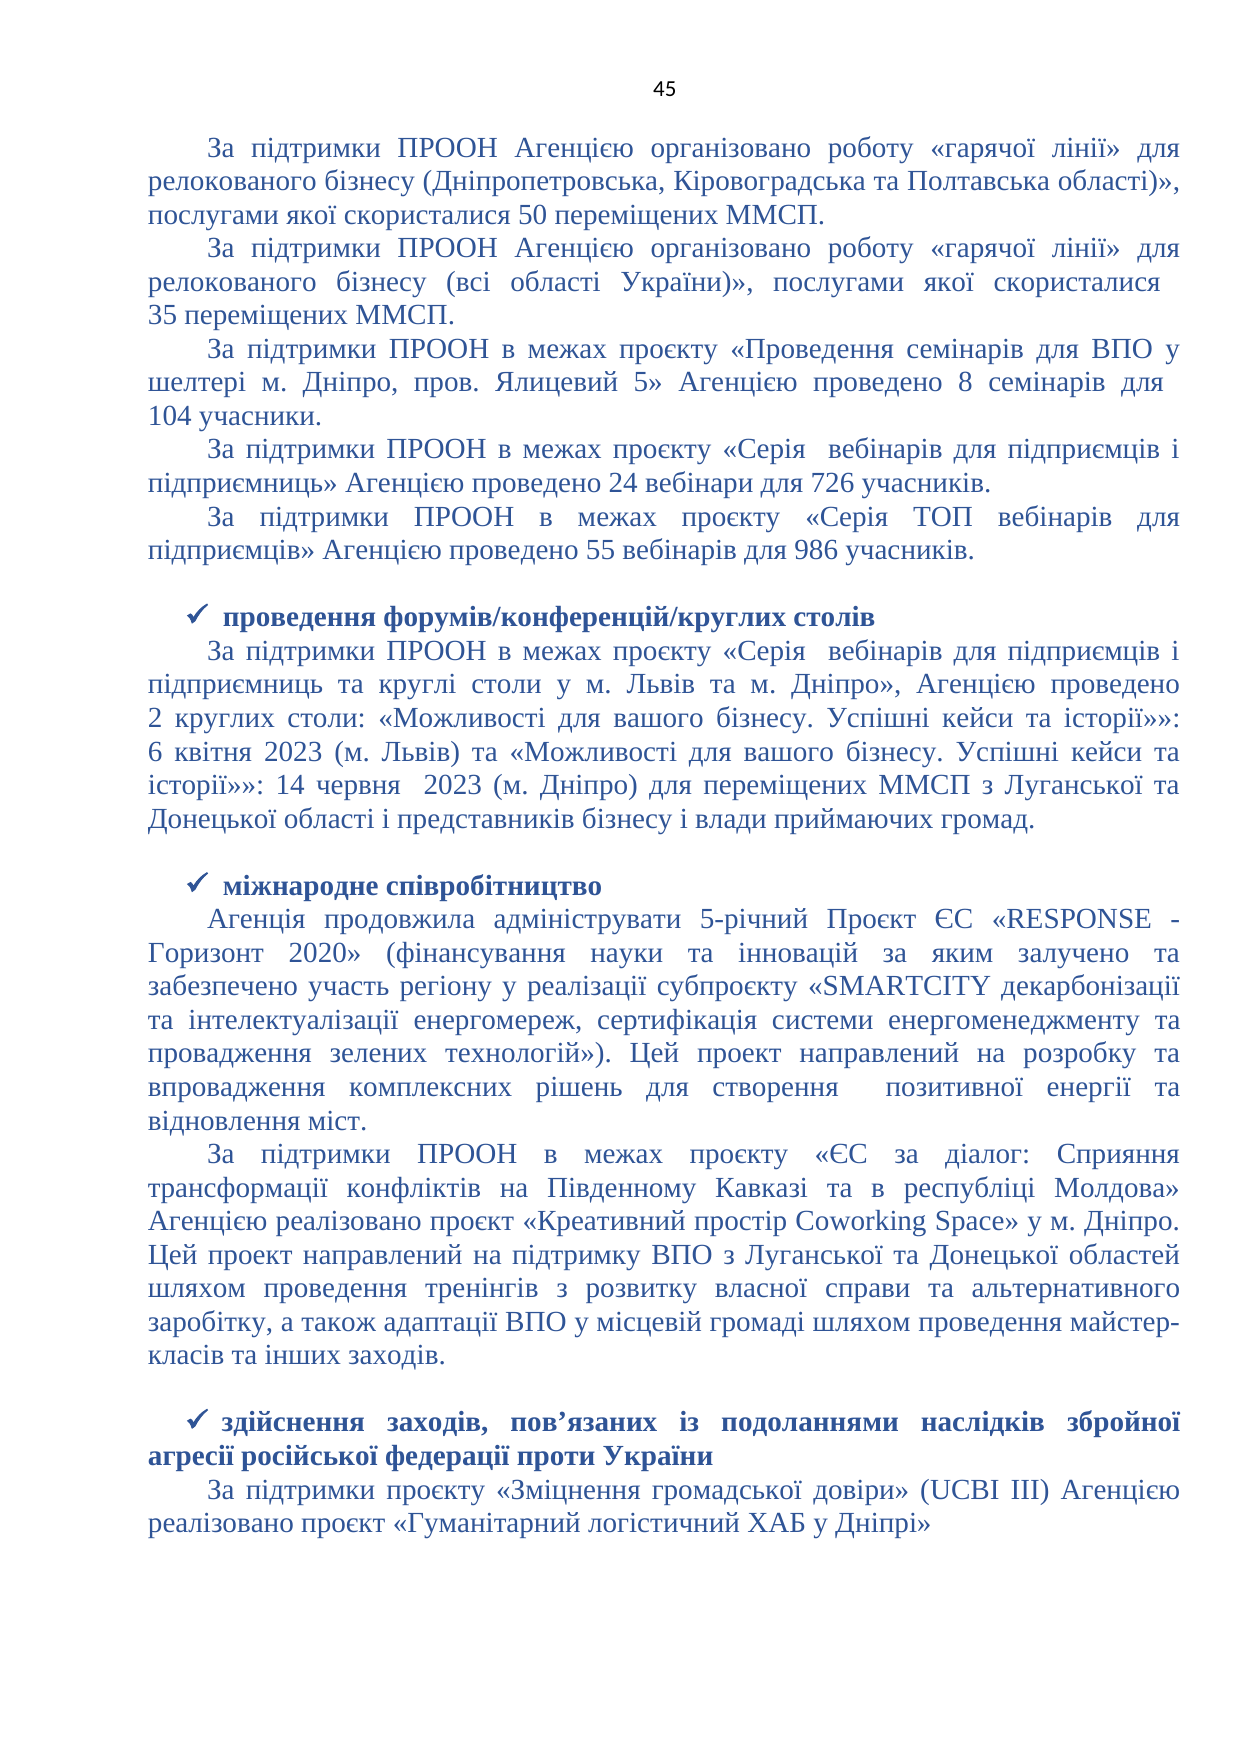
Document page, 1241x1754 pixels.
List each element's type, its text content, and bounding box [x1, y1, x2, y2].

text За підтримки ПРООН в межах проєкту «Серія ТОП вебінарів для підприємців» Агенцією проведено 55 вебінарів для 986 учасників. [148, 499, 1181, 566]
text За підтримки ПРООН Агенцією організовано роботу «гарячої лінії» для релокованого бізнесу (Дніпропетровська, Кіровоградська та Полтавська області)», послугами якої скористалися 50 переміщених ММСП. [148, 130, 1181, 230]
text Агенція продовжила адмініструвати 5-річний Проєкт ЄС «RESPONSE - Горизонт 2020» (фінансування науки та інновацій за яким залучено та забезпечено участь регіону у реалізації субпроєкту «SMARTCITY декарбонізації та інтелектуалізації енергомереж, сертифікація системи енергоменеджменту та провадження зелених технологій»). Цей проект направлений на розробку та впровадження комплексних рішень для створення позитивної енергії та відновлення міст. [148, 901, 1181, 1136]
list здійснення заходів, пов’язаних із подоланнями наслідків збройної агресії російської федерації проти України [148, 1404, 1181, 1472]
text За підтримки ПРООН в межах проєкту «ЄС за діалог: Сприяння трансформації конфліктів на Південному Кавказі та в республіці Молдова» Агенцією реалізовано проєкт «Креативний простір Coworking Space» у м. Дніпро. Цей проект направлений на підтримку ВПО з Луганської та Донецької областей шляхом проведення тренінгів з розвитку власної справи та альтернативного заробітку, а також адаптації ВПО у місцевій громаді шляхом проведення майстер-класів та інших заходів. [148, 1136, 1181, 1371]
list проведення форумів/конференцій/круглих столів [185, 599, 1181, 633]
list міжнародне співробітництво [185, 868, 1181, 901]
text За підтримки ПРООН в межах проєкту «Проведення семінарів для ВПО у шелтері м. Дніпро, пров. Ялицевий 5» Агенцією проведено 8 семінарів для 104 учасники. [148, 331, 1181, 432]
text За підтримки ПРООН Агенцією організовано роботу «гарячої лінії» для релокованого бізнесу (всі області України)», послугами якої скористалися 35 переміщених ММСП. [148, 230, 1181, 331]
text За підтримки ПРООН в межах проєкту «Серія вебінарів для підприємців і підприємниць» Агенцією проведено 24 вебінари для 726 учасників. [148, 432, 1181, 499]
text За підтримки ПРООН в межах проєкту «Серія вебінарів для підприємців і підприємниць та круглі столи у м. Львів та м. Дніпро», Агенцією проведено 2 круглих столи: «Можливості для вашого бізнесу. Успішні кейси та історії»»: 6 квітня 2023 (м. Львів) та «Можливості для вашого бізнесу. Успішні кейси та історії»»: 14 червня 2023 (м. Дніпро) для переміщених ММСП з Луганської та Донецької області і представників бізнесу і влади приймаючих громад. [148, 633, 1181, 834]
text За підтримки проєкту «Зміцнення громадської довіри» (UCBI III) Агенцією реалізовано проєкт «Гуманітарний логістичний ХАБ у Дніпрі» [148, 1472, 1181, 1539]
